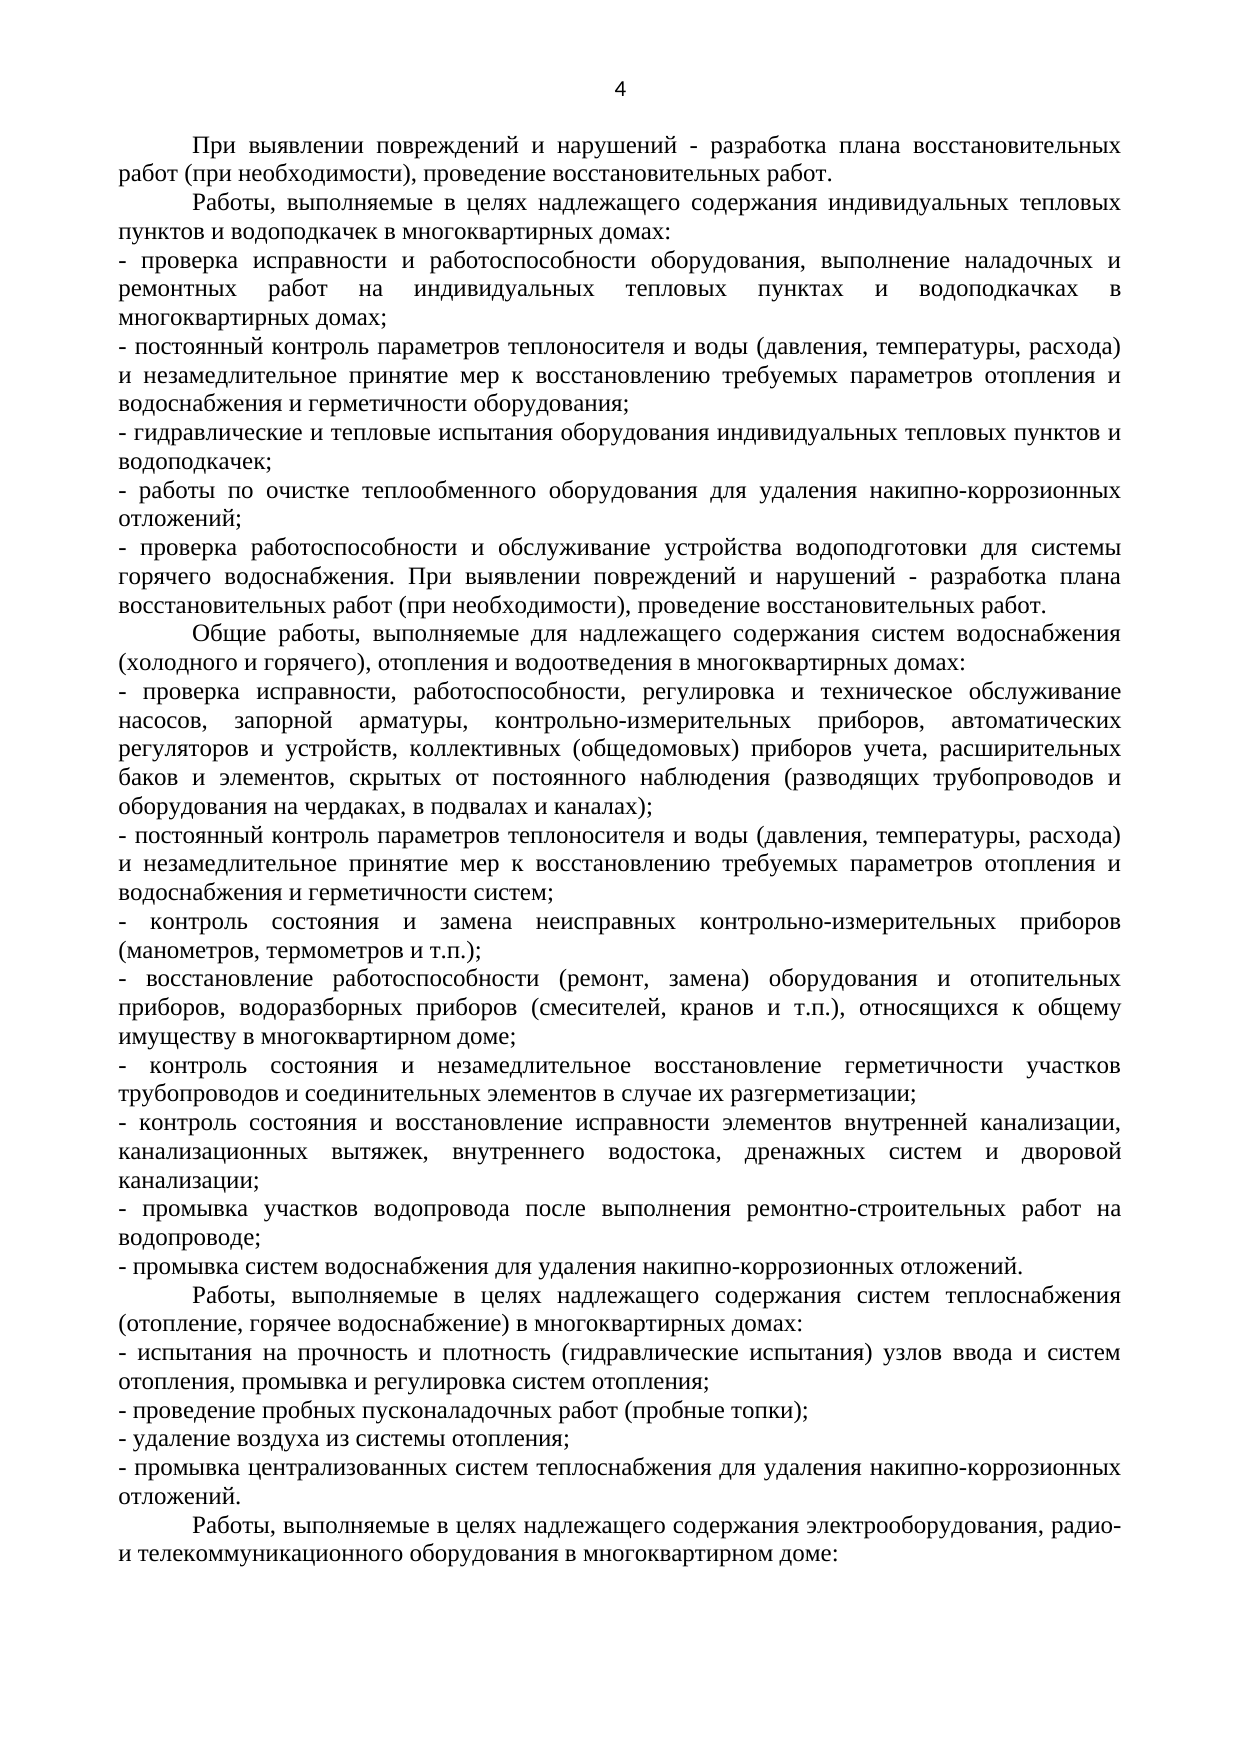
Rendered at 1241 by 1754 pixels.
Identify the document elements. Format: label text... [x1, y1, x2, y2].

text Работы, выполняемые в целях надлежащего содержания индивидуальных тепловых пунктов и водоподкачек в многоквартирных домах: [118, 187, 1122, 245]
text - работы по очистке теплообменного оборудования для удаления накипно-коррозионных отложений; [118, 475, 1122, 532]
text Работы, выполняемые в целях надлежащего содержания систем теплоснабжения (отопление, горячее водоснабжение) в многоквартирных домах: [118, 1280, 1122, 1337]
text - постоянный контроль параметров теплоносителя и воды (давления, температуры, расхода) и незамедлительное принятие мер к восстановлению требуемых параметров отопления и водоснабжения и герметичности систем; [118, 820, 1122, 906]
text - контроль состояния и восстановление исправности элементов внутренней канализации, канализационных вытяжек, внутреннего водостока, дренажных систем и дворовой канализации; [118, 1107, 1122, 1193]
text - проверка исправности, работоспособности, регулировка и техническое обслуживание насосов, запорной арматуры, контрольно-измерительных приборов, автоматических регуляторов и устройств, коллективных (общедомовых) приборов учета, расширительных баков и элементов, скрытых от постоянного наблюдения (разводящих трубопроводов и оборудования на чердаках, в подвалах и каналах); [118, 676, 1122, 820]
text - контроль состояния и незамедлительное восстановление герметичности участков трубопроводов и соединительных элементов в случае их разгерметизации; [118, 1050, 1122, 1107]
text - гидравлические и тепловые испытания оборудования индивидуальных тепловых пунктов и водоподкачек; [118, 417, 1122, 475]
text Общие работы, выполняемые для надлежащего содержания систем водоснабжения (холодного и горячего), отопления и водоотведения в многоквартирных домах: [118, 618, 1122, 676]
text - промывка централизованных систем теплоснабжения для удаления накипно-коррозионных отложений. [118, 1452, 1122, 1510]
text При выявлении повреждений и нарушений - разработка плана восстановительных работ (при необходимости), проведение восстановительных работ. [118, 130, 1122, 187]
text - контроль состояния и замена неисправных контрольно-измерительных приборов (манометров, термометров и т.п.); [118, 906, 1122, 963]
text - удаление воздуха из системы отопления; [118, 1423, 1122, 1452]
text - промывка участков водопровода после выполнения ремонтно-строительных работ на водопроводе; [118, 1193, 1122, 1251]
text - проверка работоспособности и обслуживание устройства водоподготовки для системы горячего водоснабжения. При выявлении повреждений и нарушений - разработка плана восстановительных работ (при необходимости), проведение восстановительных работ. [118, 532, 1122, 618]
text - промывка систем водоснабжения для удаления накипно-коррозионных отложений. [118, 1251, 1122, 1280]
text - испытания на прочность и плотность (гидравлические испытания) узлов ввода и систем отопления, промывка и регулировка систем отопления; [118, 1337, 1122, 1395]
text - восстановление работоспособности (ремонт, замена) оборудования и отопительных приборов, водоразборных приборов (смесителей, кранов и т.п.), относящихся к общему имуществу в многоквартирном доме; [118, 963, 1122, 1050]
text - проведение пробных пусконаладочных работ (пробные топки); [118, 1395, 1122, 1423]
text Работы, выполняемые в целях надлежащего содержания электрооборудования, радио- и телекоммуникационного оборудования в многоквартирном доме: [118, 1510, 1122, 1567]
text - проверка исправности и работоспособности оборудования, выполнение наладочных и ремонтных работ на индивидуальных тепловых пунктах и водоподкачках в многоквартирных домах; [118, 245, 1122, 331]
text - постоянный контроль параметров теплоносителя и воды (давления, температуры, расхода) и незамедлительное принятие мер к восстановлению требуемых параметров отопления и водоснабжения и герметичности оборудования; [118, 331, 1122, 417]
